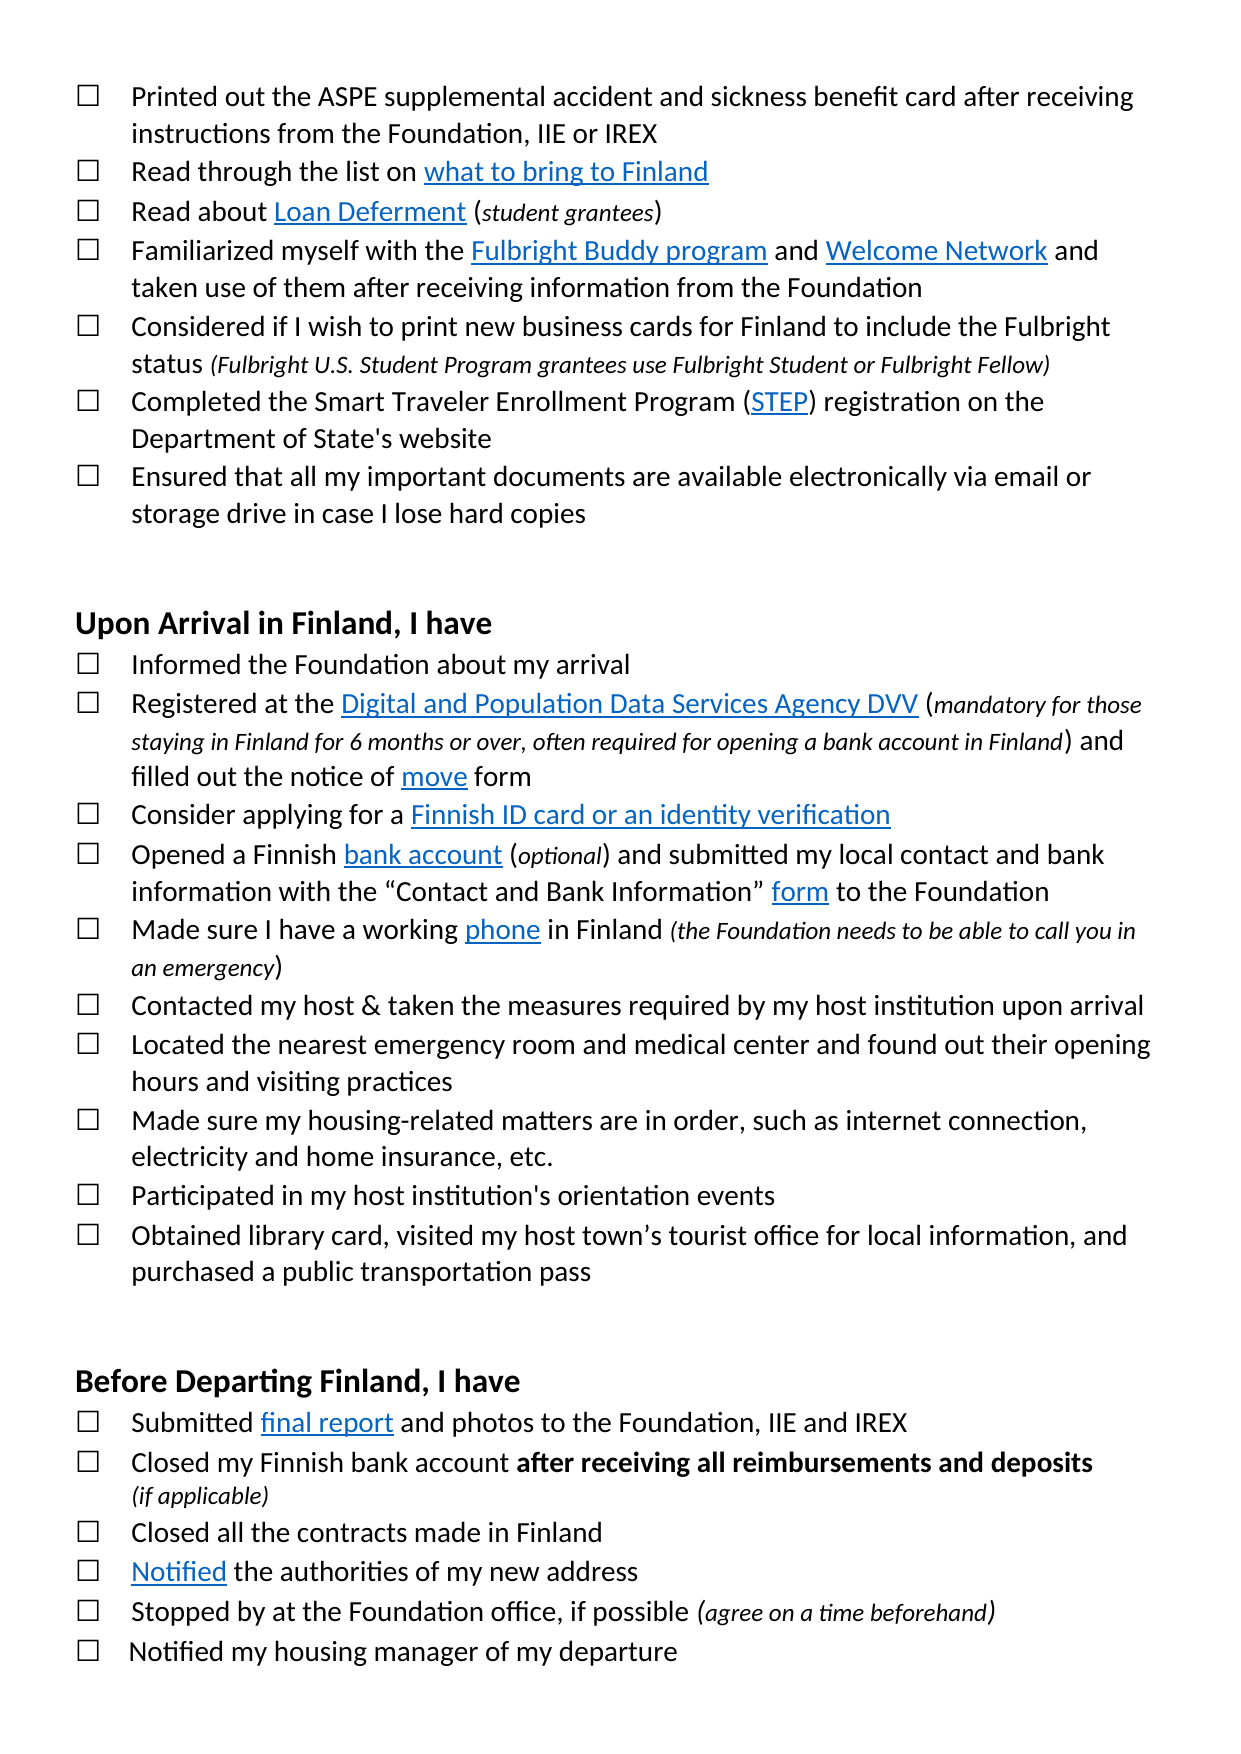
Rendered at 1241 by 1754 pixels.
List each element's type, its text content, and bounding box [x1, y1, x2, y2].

text Stopped by at the Foundation office, if possible (agree on a time beforehand) [75, 1590, 1165, 1630]
text Contacted my host & taken the measures required by my host institution upon arrival [75, 984, 1165, 1023]
text Notified the authorities of my new address [75, 1551, 1165, 1590]
text Closed all the contracts made in Finland [75, 1511, 1165, 1551]
text Closed my Finnish bank account after receiving all reimbursements and deposits [75, 1441, 1165, 1481]
text Obtained library card, visited my host town’s tourist office for local information, and purchased a public transportation pass [75, 1214, 1165, 1289]
text Before Departing Finland, I have [75, 1360, 1165, 1401]
text Upon Arrival in Finland, I have [75, 602, 1165, 643]
text Located the nearest emergency room and medical center and found out their opening hours and visiting practices [75, 1023, 1165, 1099]
text Completed the Smart Traveler Enrollment Program (STEP) registration on the Department of State's website [75, 380, 1165, 456]
text Read about Loan Deferment (student grantees) [75, 190, 1165, 230]
text (if applicable) [131, 1481, 1165, 1511]
text Informed the Foundation about my arrival [75, 643, 1165, 683]
text Ensured that all my important documents are available electronically via email or storage drive in case I lose hard copies [75, 456, 1165, 531]
text Submitted final report and photos to the Foundation, IIE and IREX [75, 1401, 1165, 1441]
text Made sure I have a working phone in Finland (the Foundation needs to be able to call you in an emergency) [75, 908, 1165, 984]
text Considered if I wish to print new business cards for Finland to include the Fulbright status (Fulbright U.S. Student Program grantees use Fulbright Student or Fulbright Fellow) [75, 305, 1165, 380]
text Consider applying for a Finnish ID card or an identity verification [75, 793, 1165, 833]
text Notified my housing manager of my departure [75, 1630, 1165, 1670]
text Familiarized myself with the Fulbright Buddy program and Welcome Network and taken use of them after receiving information from the Foundation [75, 230, 1165, 305]
text Printed out the ASPE supplemental accident and sickness benefit card after receiving instructions from the Foundation, IIE or IREX [75, 75, 1165, 150]
text Opened a Finnish bank account (optional) and submitted my local contact and bank information with the “Contact and Bank Information” form to the Foundation [75, 833, 1165, 908]
text Registered at the Digital and Population Data Services Agency DVV (mandatory for those staying in Finland for 6 months or over, often required for opening a bank account in Finland) and filled out the notice of move form [75, 683, 1165, 793]
text Read through the list on what to bring to Finland [75, 150, 1165, 190]
text Made sure my housing-related matters are in order, such as internet connection, electricity and home insurance, etc. [75, 1099, 1165, 1174]
text Participated in my host institution's orientation events [75, 1174, 1165, 1214]
